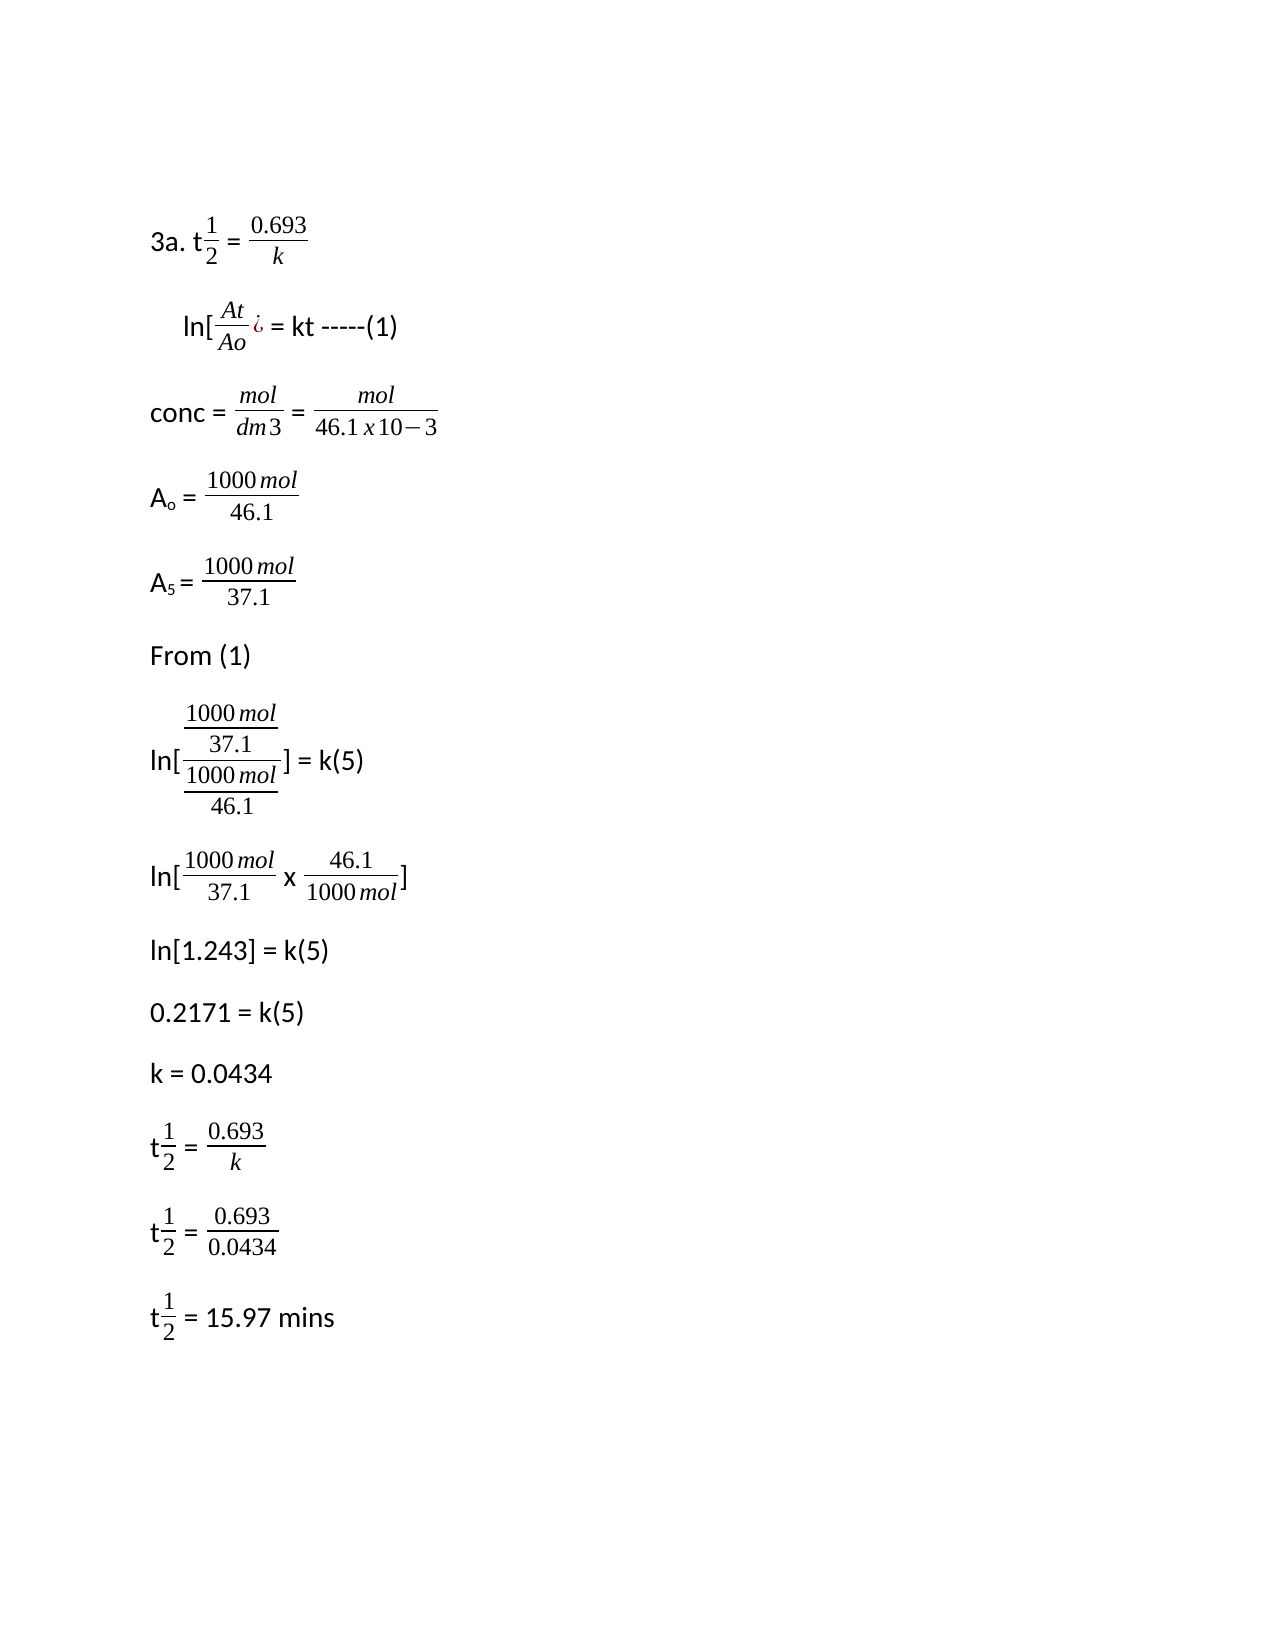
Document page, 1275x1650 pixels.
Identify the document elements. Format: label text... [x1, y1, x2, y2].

text ln[] = k(5) [150, 699, 1125, 821]
text t = [150, 1202, 1125, 1261]
text ln[ = kt -----(1) [150, 297, 1125, 356]
text 3a. t = [150, 212, 1125, 271]
text k = 0.0434 [150, 1055, 1125, 1091]
text ln[ x ] [150, 847, 1125, 906]
text conc = = [150, 382, 1125, 441]
text 0.2171 = k(5) [150, 994, 1125, 1029]
text A5 = [150, 552, 1125, 611]
text t = 15.97 mins [150, 1287, 1125, 1346]
text ln[1.243] = k(5) [150, 932, 1125, 967]
text From (1) [150, 637, 1125, 673]
text Ao = [150, 467, 1125, 526]
text t = [150, 1117, 1125, 1176]
